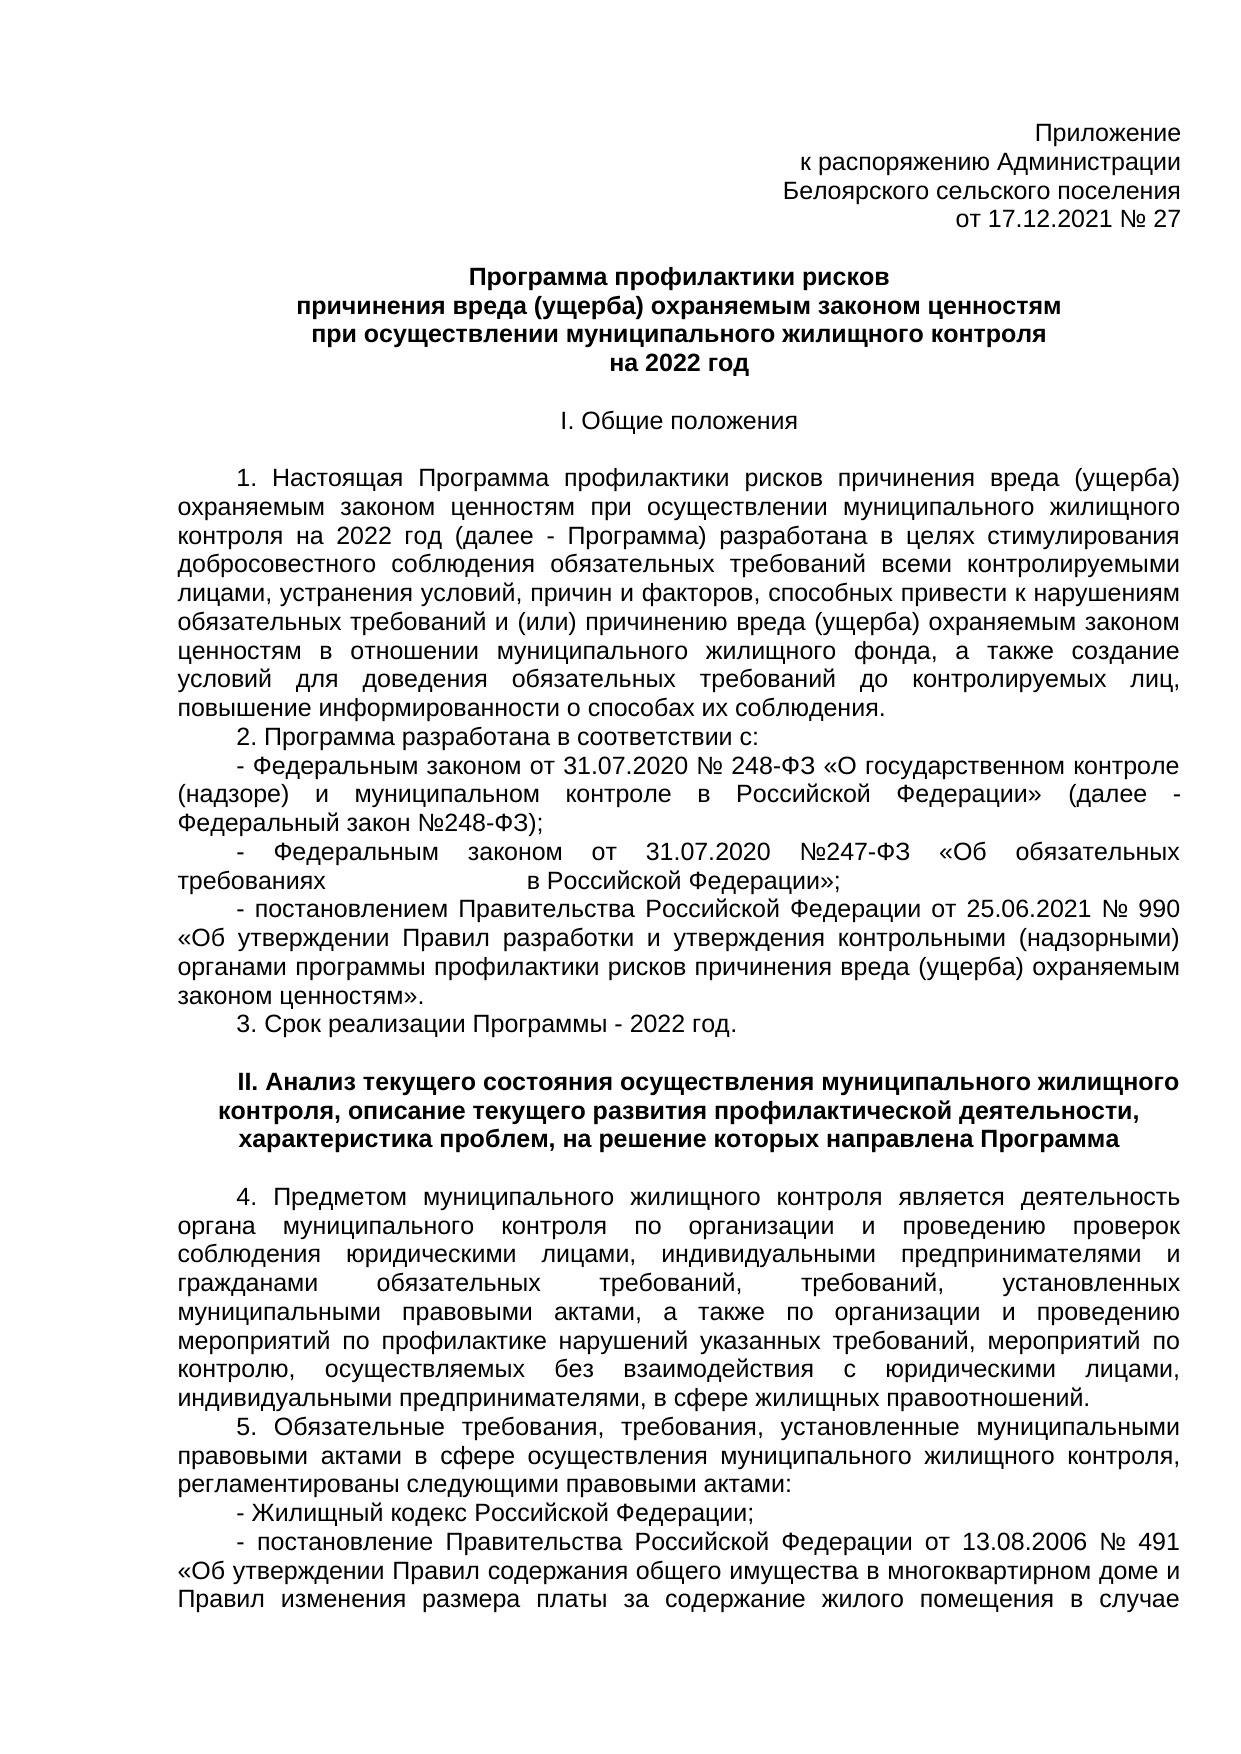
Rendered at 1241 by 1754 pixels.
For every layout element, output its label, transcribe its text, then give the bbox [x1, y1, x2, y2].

text - Жилищный кодекс Российской Федерации; [177, 1498, 1181, 1527]
text при осуществлении муниципального жилищного контроля [177, 319, 1181, 348]
text Приложение [177, 118, 1181, 147]
text 2. Программа разработана в соответствии с: [177, 722, 1181, 751]
text причинения вреда (ущерба) охраняемым законом ценностям [177, 291, 1181, 319]
text 5. Обязательные требования, требования, установленные муниципальными правовыми актами в сфере осуществления муниципального жилищного контроля, регламентированы следующими правовыми актами: [177, 1412, 1181, 1498]
subtitle II. Анализ текущего состояния осуществления муниципального жилищного контроля, описание текущего развития профилактической деятельности, характеристика проблем, на решение которых направлена Программа [177, 1067, 1181, 1153]
text - постановлением Правительства Российской Федерации от 25.06.2021 № 990 «Об утверждении Правил разработки и утверждения контрольными (надзорными) органами программы профилактики рисков причинения вреда (ущерба) охраняемым законом ценностям». [177, 894, 1181, 1009]
text 3. Срок реализации Программы - 2022 год. [177, 1009, 1181, 1038]
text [177, 1527, 1181, 1613]
text от 17.12.2021 № 27 [177, 204, 1181, 233]
text - Федеральным законом от 31.07.2020 № 248-ФЗ «О государственном контроле (надзоре) и муниципальном контроле в Российской Федерации» (далее - Федеральный закон №248-ФЗ); [177, 751, 1181, 837]
text - Федеральным законом от 31.07.2020 №247-ФЗ «Об обязательных требованиях в Российской Федерации»; [177, 837, 1181, 894]
text Белоярского сельского поселения [177, 176, 1181, 204]
text к распоряжению Администрации [177, 147, 1181, 176]
title 1. Настоящая Программа профилактики рисков причинения вреда (ущерба) охраняемым законом ценностям при осуществлении муниципального жилищного контроля на 2022 год (далее - Программа) разработана в целях стимулирования добросовестного соблюдения обязательных требований всеми контролируемыми лицами, устранения условий, причин и факторов, способных привести к нарушениям обязательных требований и (или) причинению вреда (ущерба) охраняемым законом ценностям в отношении муниципального жилищного фонда, а также создание условий для доведения обязательных требований до контролируемых лиц, повышение информированности о способах их соблюдения. [177, 463, 1181, 722]
text I. Общие положения [177, 406, 1181, 434]
text Программа профилактики рисков [177, 262, 1181, 291]
text на 2022 год [177, 348, 1181, 377]
text 4. Предметом муниципального жилищного контроля является деятельность органа муниципального контроля по организации и проведению проверок соблюдения юридическими лицами, индивидуальными предпринимателями и гражданами обязательных требований, требований, установленных муниципальными правовыми актами, а также по организации и проведению мероприятий по профилактике нарушений указанных требований, мероприятий по контролю, осуществляемых без взаимодействия с юридическими лицами, индивидуальными предпринимателями, в сфере жилищных правоотношений. [177, 1182, 1181, 1412]
